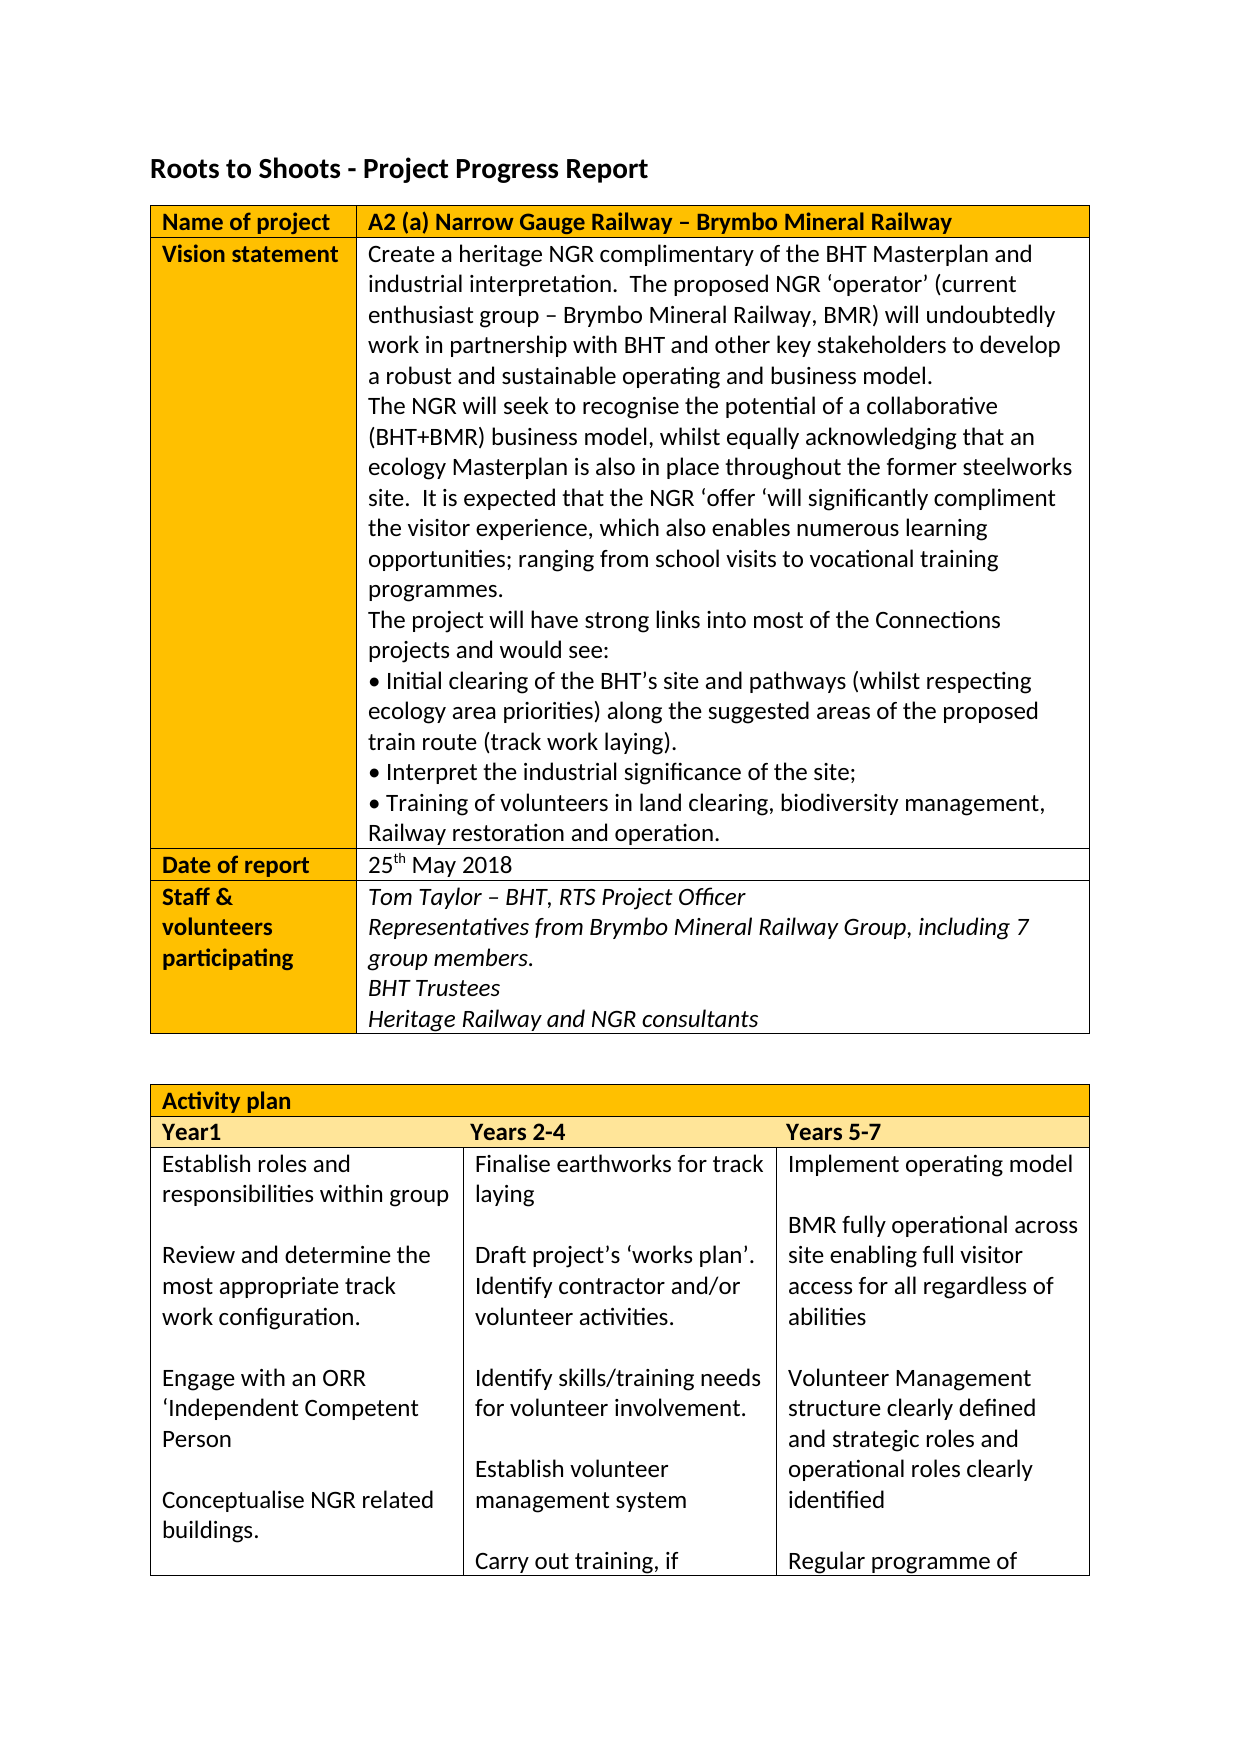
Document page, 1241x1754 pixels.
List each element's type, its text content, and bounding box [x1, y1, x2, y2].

table_cell 25th May 2018 [357, 849, 1089, 880]
table_header Activity plan [151, 1085, 1089, 1116]
table_header A2 (a) Narrow Gauge Railway – Brymbo Mineral Railway [357, 206, 1089, 237]
table_cell Staff & volunteers participating [151, 881, 356, 1033]
text Roots to Shoots - Project Progress Report [150, 150, 1090, 186]
table_cell Date of report [151, 849, 356, 880]
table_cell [777, 1148, 1089, 1575]
table_cell Tom Taylor – BHT, RTS Project Officer Representatives from Brymbo Mineral Railway Group, including 7 group members. BHT Trustees Heritage Railway and NGR consultants [357, 881, 1089, 1033]
table_cell Year1 Years 2-4 Years 5-7 [151, 1117, 1089, 1147]
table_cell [151, 1148, 463, 1575]
table_header Name of project [151, 206, 356, 237]
table_cell Vision statement [151, 238, 356, 848]
table_cell Create a heritage NGR complimentary of the BHT Masterplan and industrial interpretation. The proposed NGR ‘operator’ (current enthusiast group – Brymbo Mineral Railway, BMR) will undoubtedly work in partnership with BHT and other key stakeholders to develop a robust and sustainable operating and business model. The NGR will seek to recognise the potential of a collaborative (BHT+BMR) business model, whilst equally acknowledging that an ecology Masterplan is also in place throughout the former steelworks site. It is expected that the NGR ‘offer ‘will significantly compliment the visitor experience, which also enables numerous learning opportunities; ranging from school visits to vocational training programmes. The project will have strong links into most of the Connections projects and would see: • Initial clearing of the BHT’s site and pathways (whilst respecting ecology area priorities) along the suggested areas of the proposed train route (track work laying). • Interpret the industrial significance of the site; • Training of volunteers in land clearing, biodiversity management, Railway restoration and operation. [357, 238, 1089, 848]
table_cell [464, 1148, 776, 1575]
